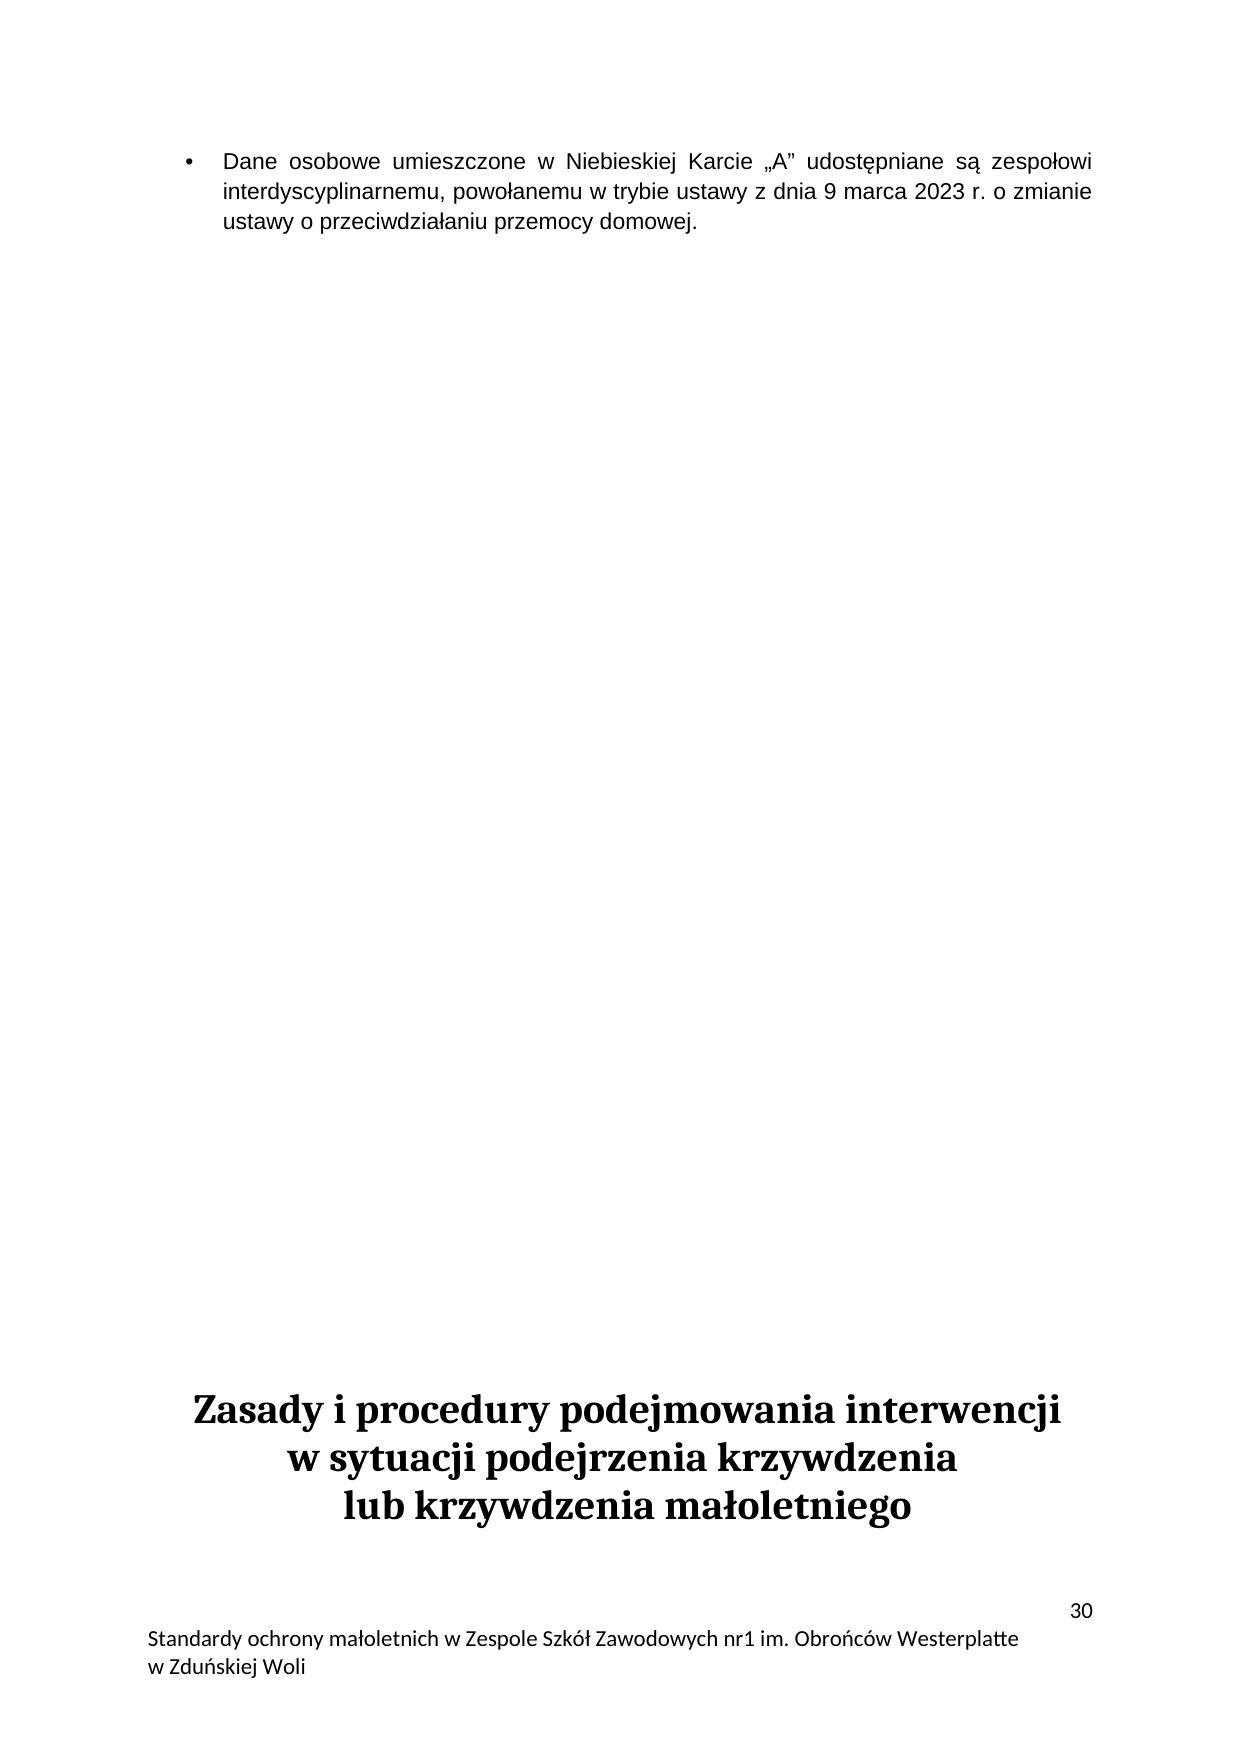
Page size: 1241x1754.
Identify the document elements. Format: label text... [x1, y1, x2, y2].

list Dane osobowe umieszczone w Niebieskiej Karcie „A” udostępniane są zespołowi interdyscyplinarnemu, powołanemu w trybie ustawy z dnia 9 marca 2023 r. o zmianie ustawy o przeciwdziałaniu przemocy domowej. [185, 148, 1093, 234]
text Zasady i procedury podejmowania interwencji w sytuacji podejrzenia krzywdzenia lub krzywdzenia małoletniego [912, 1386, 1107, 1530]
text Zasady i procedury podejmowania interwencji w sytuacji podejrzenia krzywdzenia lub krzywdzenia małoletniego [148, 1386, 343, 1530]
